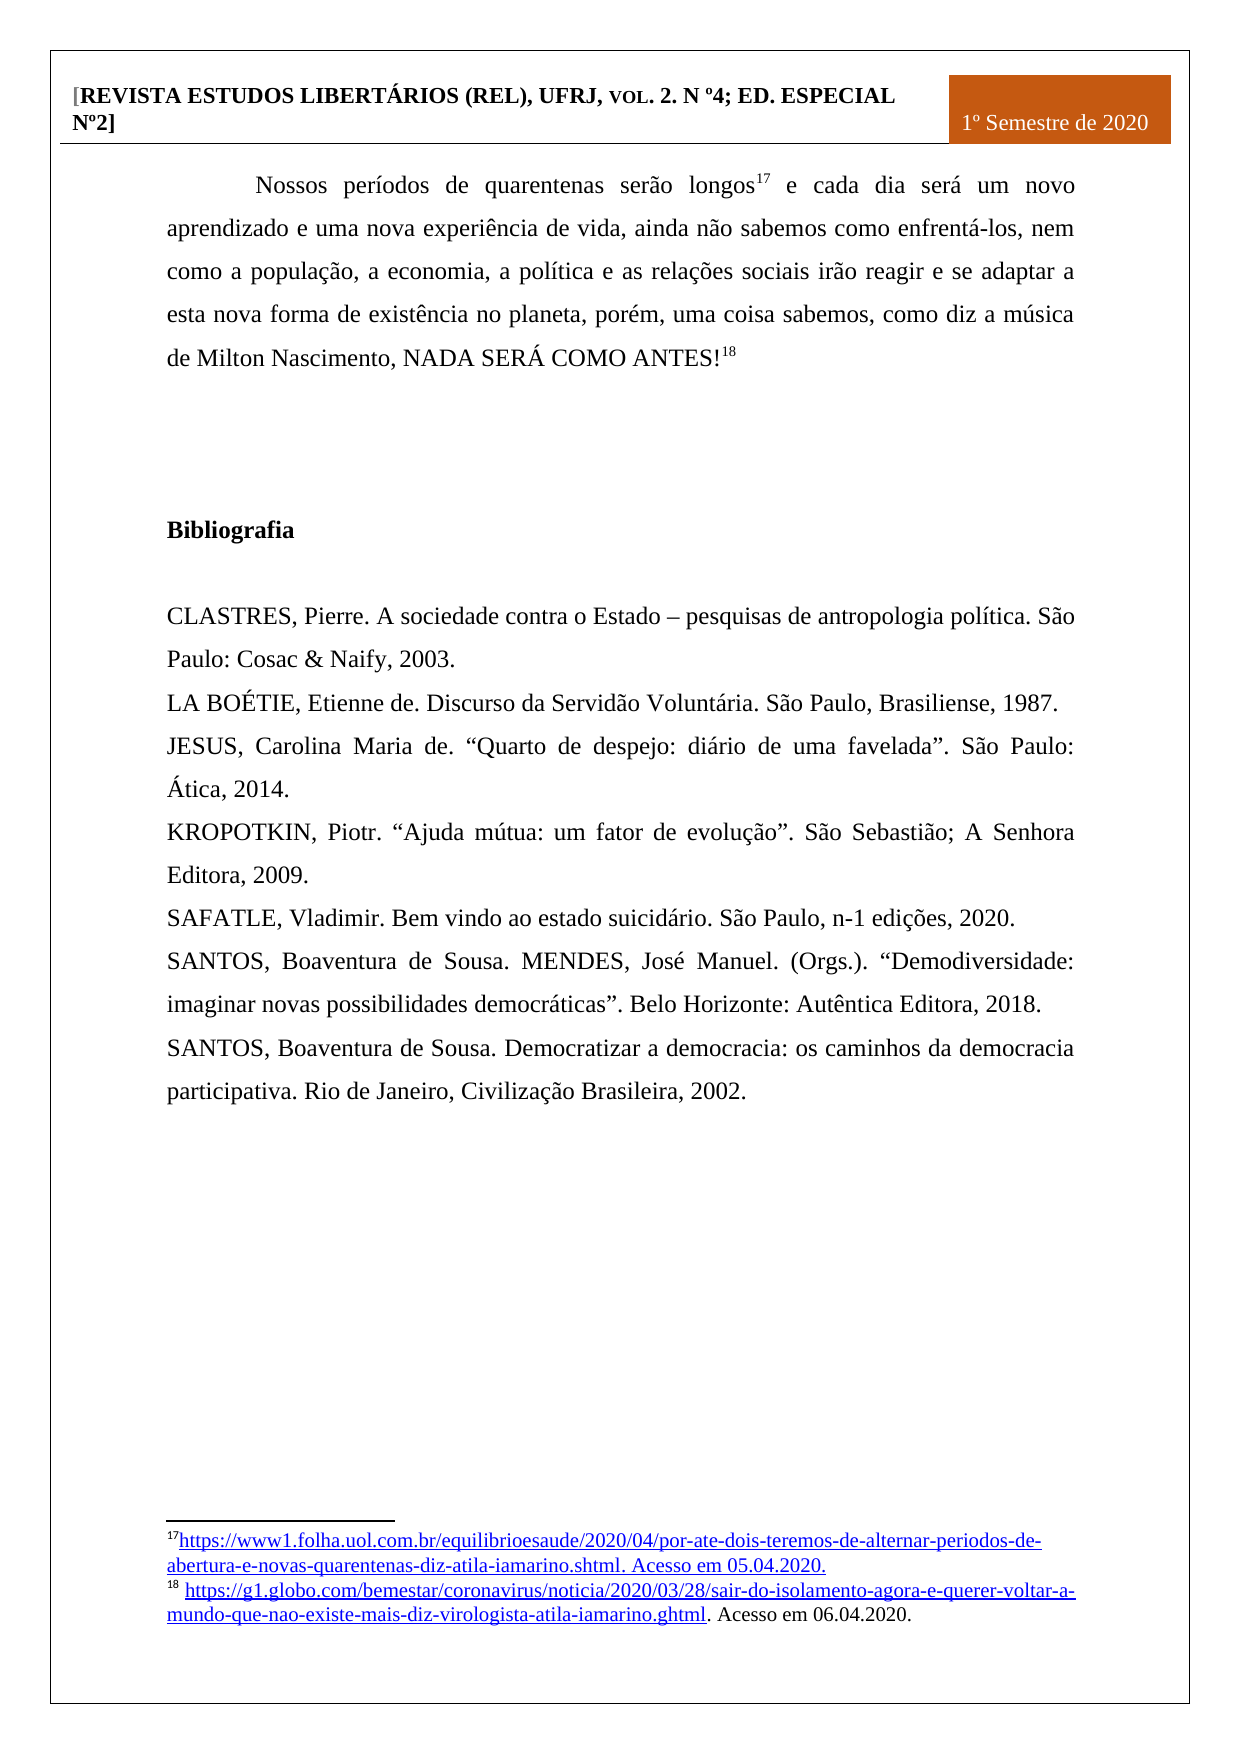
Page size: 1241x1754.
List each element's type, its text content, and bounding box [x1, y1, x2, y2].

text Bibliografia [167, 515, 1076, 544]
text JESUS, Carolina Maria de. “Quarto de despejo: diário de uma favelada”. São Paulo: Ática, 2014. [167, 731, 1076, 803]
text Nossos períodos de quarentenas serão longos e cada dia será um novo aprendizado e uma nova experiência de vida, ainda não sabemos como enfrentá-los, nem como a população, a economia, a política e as relações sociais irão reagir e se adaptar a esta nova forma de existência no planeta, porém, uma coisa sabemos, como diz a música de Milton Nascimento, NADA SERÁ COMO ANTES! [167, 170, 1076, 371]
text KROPOTKIN, Piotr. “Ajuda mútua: um fator de evolução”. São Sebastião; A Senhora Editora, 2009. [167, 817, 1076, 889]
text SAFATLE, Vladimir. Bem vindo ao estado suicidário. São Paulo, n-1 edições, 2020. [167, 903, 1076, 932]
text SANTOS, Boaventura de Sousa. MENDES, José Manuel. (Orgs.). “Demodiversidade: imaginar novas possibilidades democráticas”. Belo Horizonte: Autêntica Editora, 2018. [167, 946, 1076, 1018]
text LA BOÉTIE, Etienne de. Discurso da Servidão Voluntária. São Paulo, Brasiliense, 1987. [167, 688, 1076, 716]
text CLASTRES, Pierre. A sociedade contra o Estado – pesquisas de antropologia política. São Paulo: Cosac & Naify, 2003. [167, 601, 1076, 673]
text SANTOS, Boaventura de Sousa. Democratizar a democracia: os caminhos da democracia participativa. Rio de Janeiro, Civilização Brasileira, 2002. [167, 1033, 1076, 1104]
